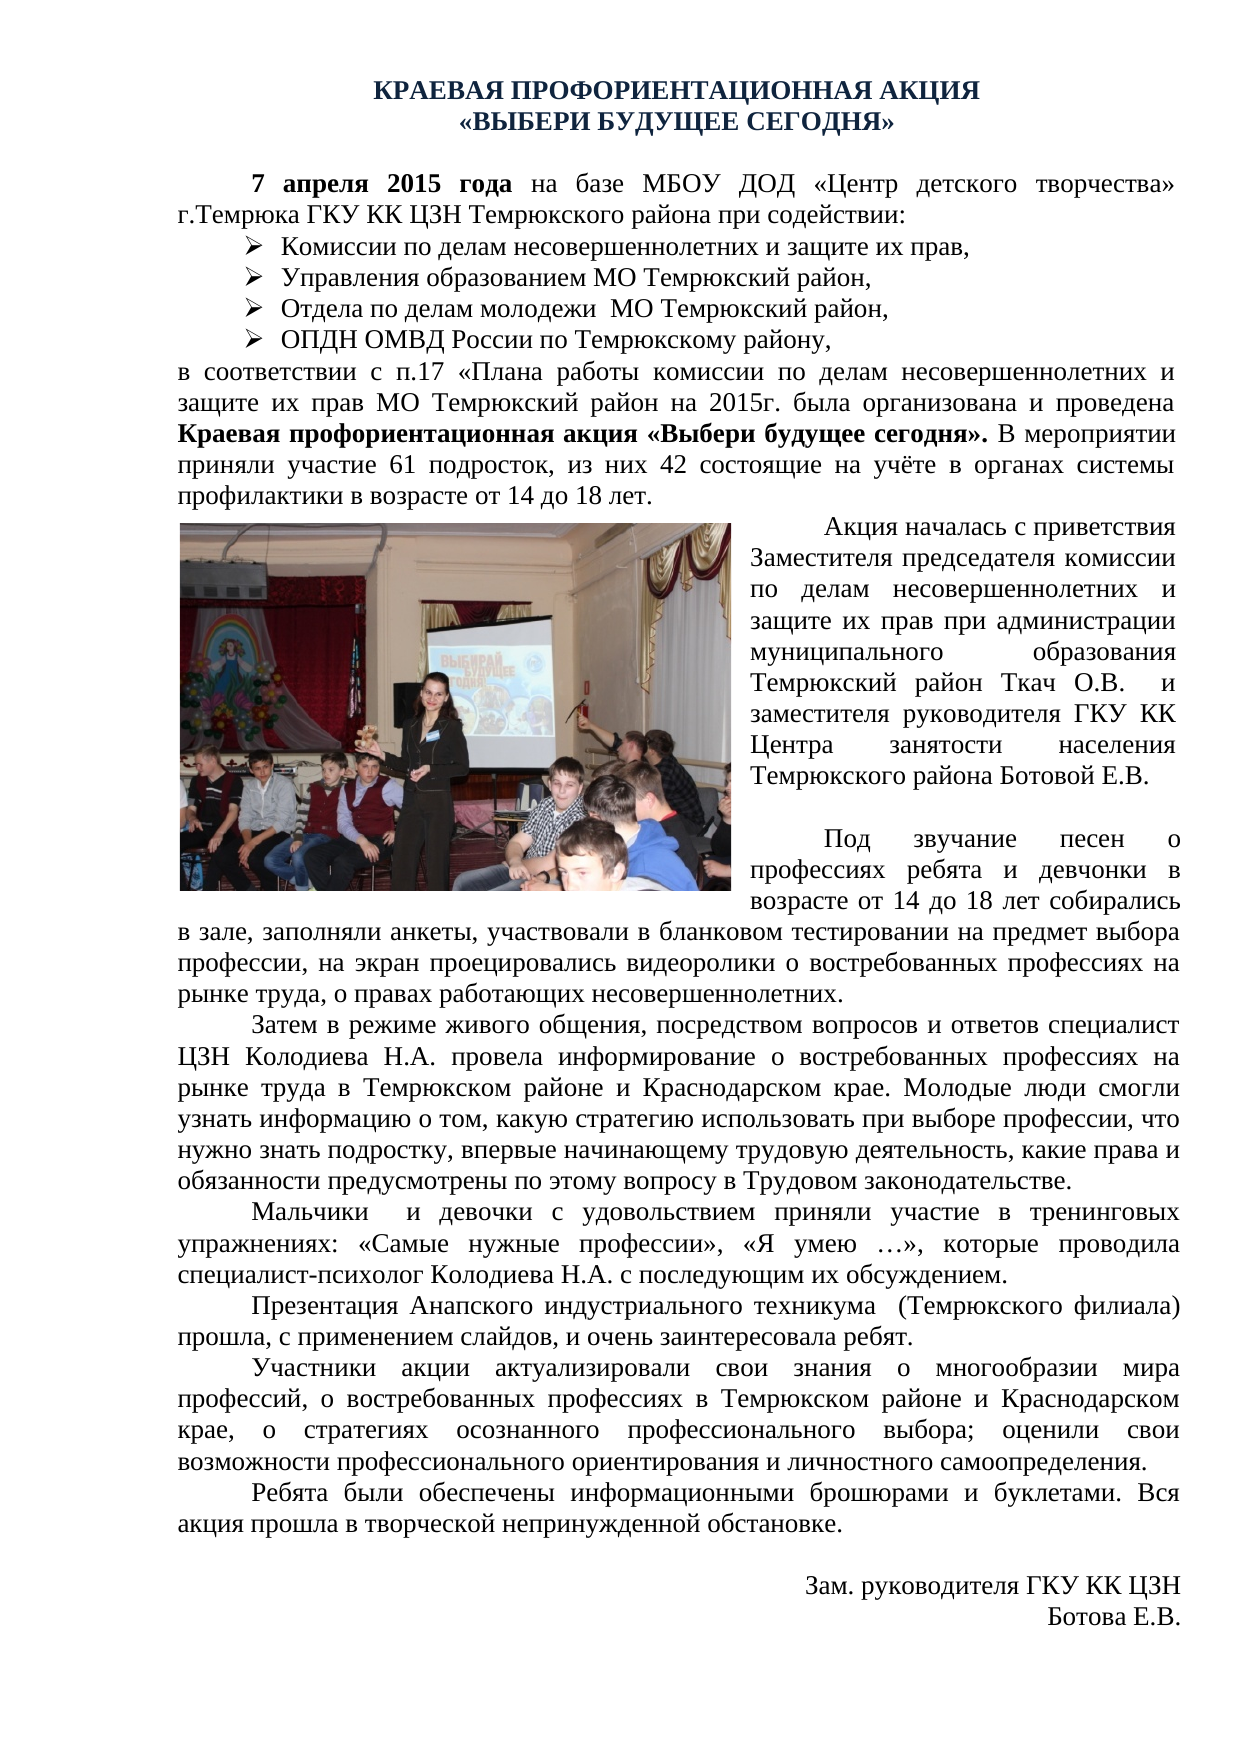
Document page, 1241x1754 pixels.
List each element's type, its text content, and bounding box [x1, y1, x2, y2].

text КРАЕВАЯ ПРОФОРИЕНТАЦИОННАЯ АКЦИЯ [177, 74, 1176, 105]
picture [179, 523, 732, 891]
text «ВЫБЕРИ БУДУЩЕЕ СЕГОДНЯ» [177, 105, 1176, 136]
text Участники акции актуализировали свои знания о многообразии мира профессий, о востребованных профессиях в Темрюкском районе и Краснодарском крае, о стратегиях осознанного профессионального выбора; оценили свои возможности профессионального ориентирования и личностного самоопределения. [177, 1351, 1181, 1476]
text Затем в режиме живого общения, посредством вопросов и ответов специалист ЦЗН Колодиева Н.А. провела информирование о востребованных профессиях на рынке труда в Темрюкском районе и Краснодарском крае. Молодые люди смогли узнать информацию о том, какую стратегию использовать при выборе профессии, что нужно знать подростку, впервые начинающему трудовую деятельность, какие права и обязанности предусмотрены по этому вопросу в Трудовом законодательстве. [177, 1009, 1181, 1196]
text Под звучание песен о профессиях ребята и девчонки в возрасте от 14 до 18 лет собирались в зале, заполняли анкеты, участвовали в бланковом тестировании на предмет выбора профессии, на экран проецировались видеоролики о востребованных профессиях на рынке труда, о правах работающих несовершеннолетних. [177, 822, 1181, 1009]
list Отдела по делам молодежи МО Темрюкский район, [243, 292, 1176, 323]
text Ботова Е.В. [177, 1600, 1181, 1632]
list Комиссии по делам несовершеннолетних и защите их прав, [243, 229, 1176, 261]
text Мальчики и девочки с удовольствием приняли участие в тренинговых упражнениях: «Самые нужные профессии», «Я умею …», которые проводила специалист-психолог Колодиева Н.А. с последующим их обсуждением. [177, 1196, 1181, 1289]
text Акция началась с приветствия Заместителя председателя комиссии по делам несовершеннолетних и защите их прав при администрации муниципального образования Темрюкский район Ткач О.В. и заместителя руководителя ГКУ КК Центра занятости населения Темрюкского района Ботовой Е.В. [177, 510, 1176, 791]
list Управления образованием МО Темрюкский район, [243, 261, 1176, 292]
text Ребята были обеспечены информационными брошюрами и буклетами. Вся акция прошла в творческой непринужденной обстановке. [177, 1476, 1181, 1538]
text Зам. руководителя ГКУ КК ЦЗН [177, 1569, 1181, 1600]
list ОПДН ОМВД России по Темрюкскому району, [243, 323, 1176, 354]
text в соответствии с п.17 «Плана работы комиссии по делам несовершеннолетних и защите их прав МО Темрюкский район на 2015г. была организована и проведена Краевая профориентационная акция «Выбери будущее сегодня». В мероприятии приняли участие 61 подросток, из них 42 состоящие на учёте в органах системы профилактики в возрасте от 14 до 18 лет. [177, 354, 1176, 510]
text 7 апреля 2015 года на базе МБОУ ДОД «Центр детского творчества» г.Темрюка ГКУ КК ЦЗН Темрюкского района при содействии: [177, 167, 1176, 229]
text Презентация Анапского индустриального техникума (Темрюкского филиала) прошла, с применением слайдов, и очень заинтересовала ребят. [177, 1289, 1181, 1351]
